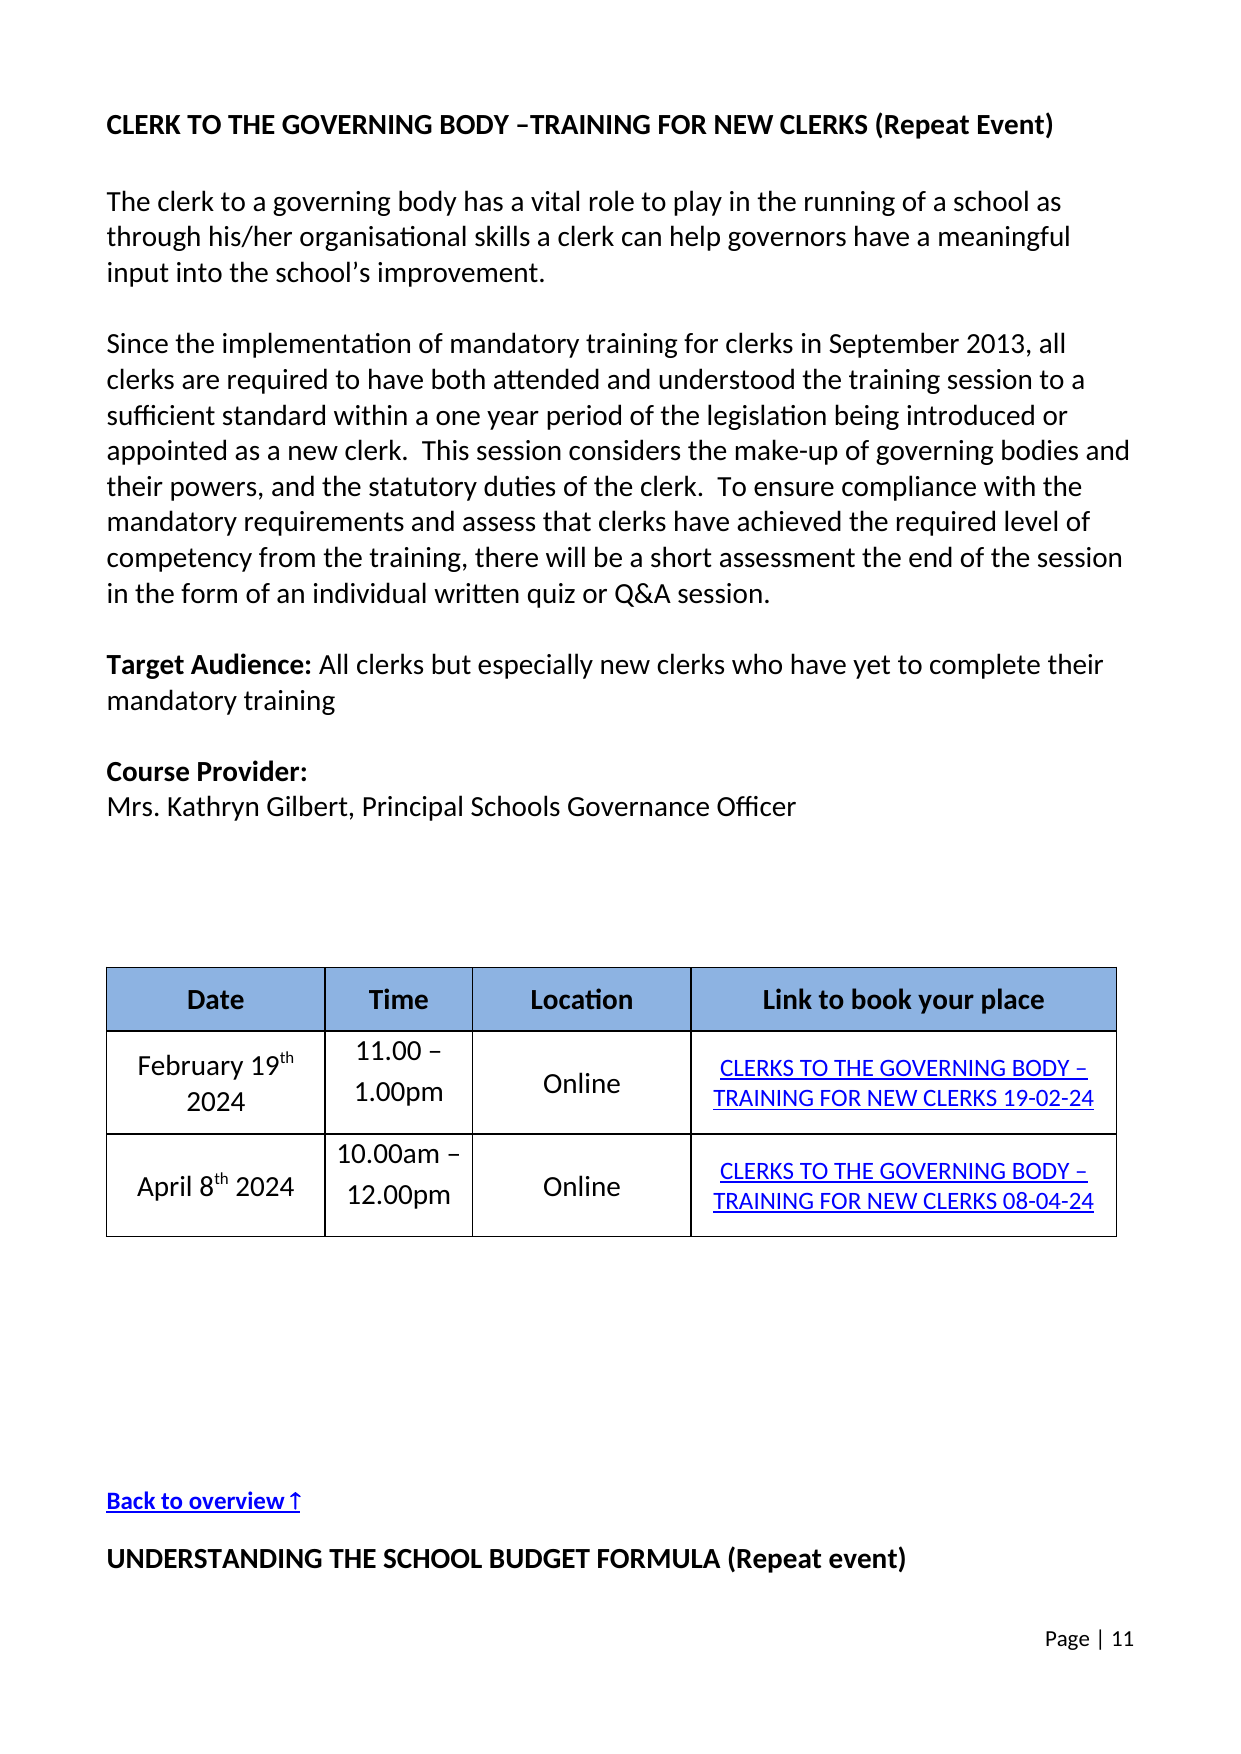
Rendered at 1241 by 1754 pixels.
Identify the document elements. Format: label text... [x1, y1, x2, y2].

table_cell Online [473, 1032, 690, 1133]
table_header Link to book your place [692, 968, 1116, 1030]
table_cell 10.00am – 12.00pm [326, 1135, 472, 1236]
table_cell February 19th 2024 [107, 1032, 324, 1133]
text Target Audience: All clerks but especially new clerks who have yet to complete their mandatory training [106, 646, 1134, 717]
table_cell April 8th 2024 [107, 1135, 324, 1236]
text The clerk to a governing body has a vital role to play in the running of a school as through his/her organisational skills a clerk can help governors have a meaningful input into the school’s improvement. [106, 183, 1134, 290]
subtitle CLERK TO THE GOVERNING BODY –TRAINING FOR NEW CLERKS (Repeat Event) [106, 106, 1134, 142]
table_cell CLERKS TO THE GOVERNING BODY –TRAINING FOR NEW CLERKS 19-02-24 [692, 1032, 1116, 1133]
table_cell Online [473, 1135, 690, 1236]
text Course Provider: [106, 753, 1134, 788]
table_header Time [326, 968, 472, 1030]
text Since the implementation of mandatory training for clerks in September 2013, all clerks are required to have both attended and understood the training session to a sufficient standard within a one year period of the legislation being introduced or appointed as a new clerk. This session considers the make-up of governing bodies and their powers, and the statutory duties of the clerk. To ensure compliance with the mandatory requirements and assess that clerks have achieved the required level of competency from the training, there will be a short assessment the end of the session in the form of an individual written quiz or Q&A session. [106, 325, 1134, 610]
table_cell 11.00 – 1.00pm [326, 1032, 472, 1133]
table_cell CLERKS TO THE GOVERNING BODY –TRAINING FOR NEW CLERKS 08-04-24 [692, 1135, 1116, 1236]
table_header Location [473, 968, 690, 1030]
text Back to overview [106, 1485, 1134, 1515]
table_header Date [107, 968, 324, 1030]
subtitle UNDERSTANDING THE SCHOOL BUDGET FORMULA (Repeat event) [106, 1541, 1134, 1576]
text Mrs. Kathryn Gilbert, Principal Schools Governance Officer [106, 788, 1134, 824]
